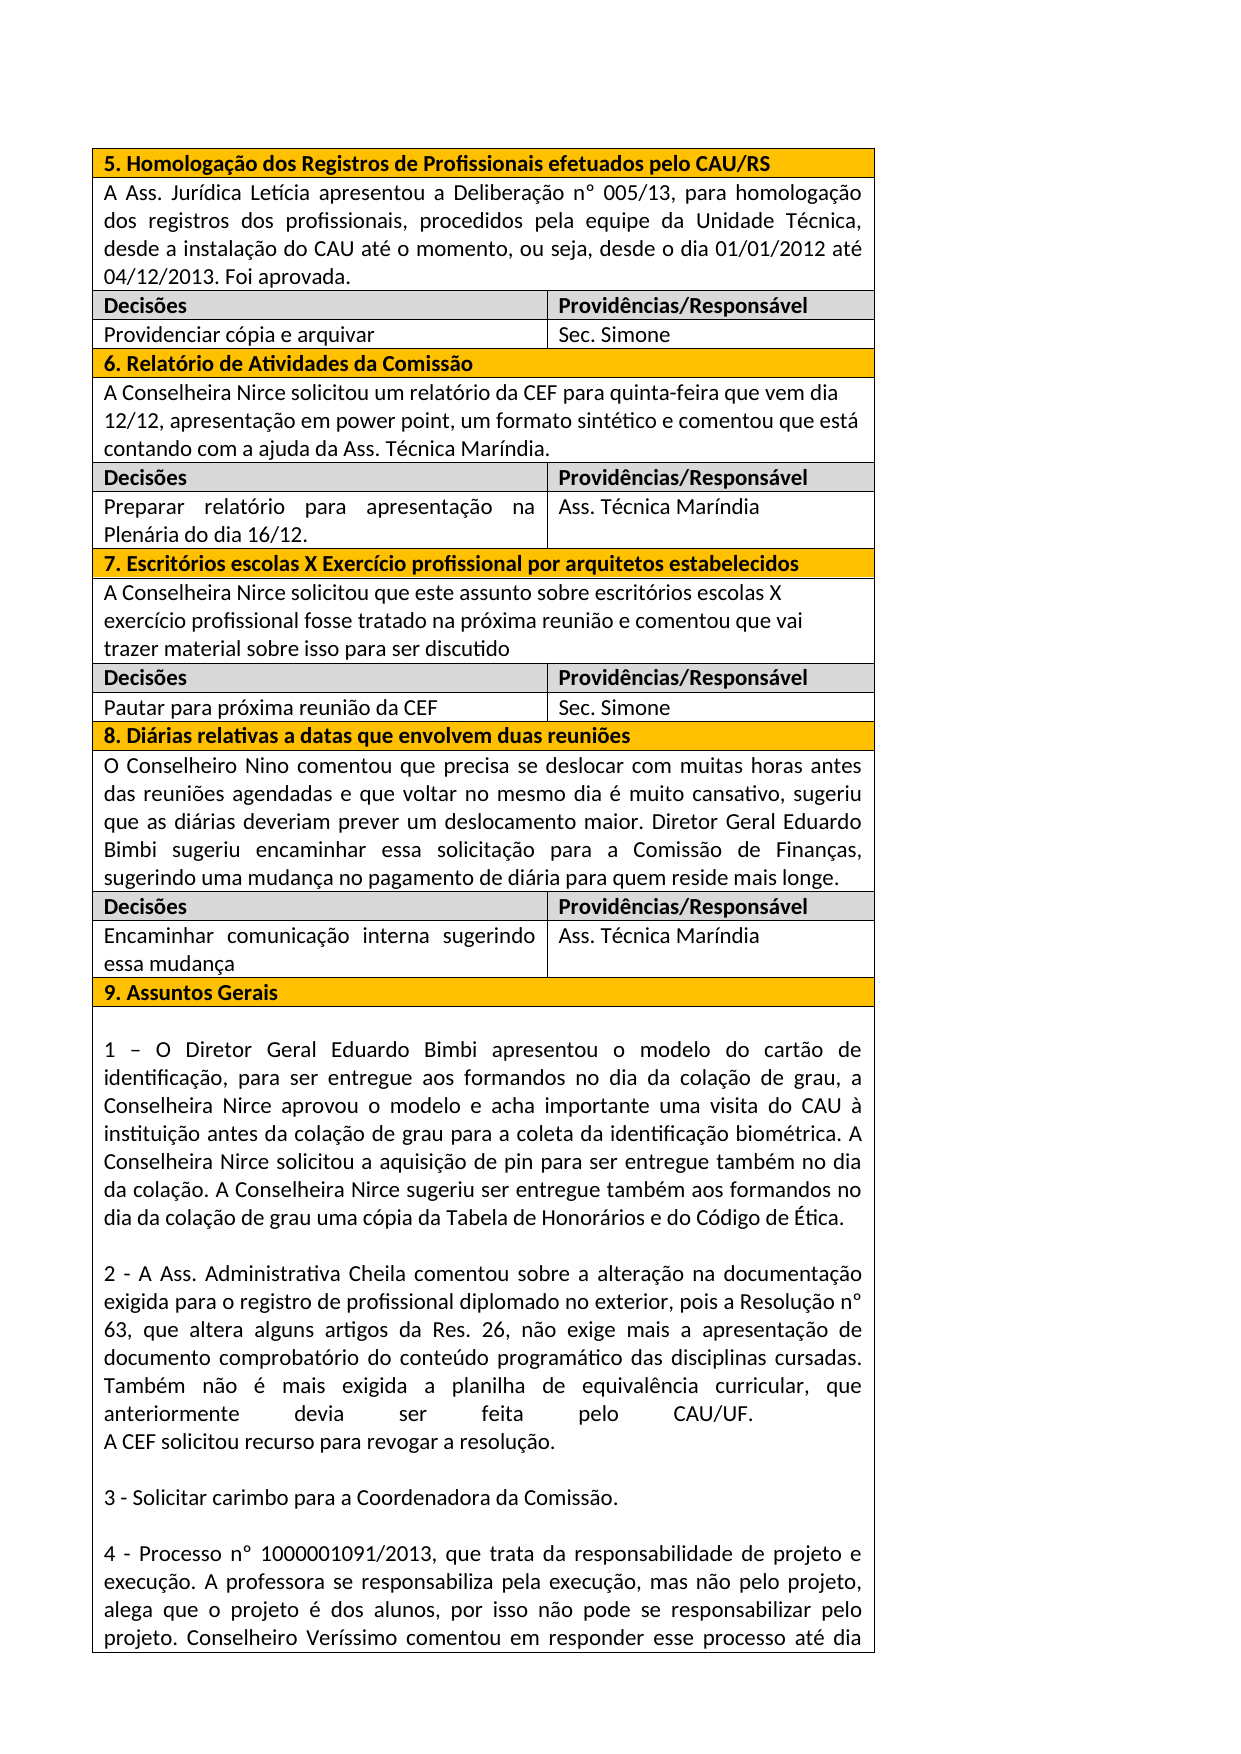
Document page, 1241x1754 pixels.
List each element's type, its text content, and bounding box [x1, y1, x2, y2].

table_cell Decisões [93, 291, 547, 319]
table_cell A Conselheira Nirce solicitou um relatório da CEF para quinta-feira que vem dia 12/12, apresentação em power point, um formato sintético e comentou que está contando com a ajuda da Ass. Técnica Maríndia. [93, 378, 874, 462]
table_cell 7. Escritórios escolas X Exercício profissional por arquitetos estabelecidos [93, 549, 874, 577]
table_cell Preparar relatório para apresentação na Plenária do dia 16/12. [93, 492, 547, 548]
table_cell Decisões [93, 664, 547, 692]
table_cell Ass. Técnica Maríndia [548, 921, 874, 977]
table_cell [93, 1007, 874, 1652]
table_cell Encaminhar comunicação interna sugerindo essa mudança [93, 921, 547, 977]
table_cell Decisões [93, 892, 547, 920]
table_cell 5. Homologação dos Registros de Profissionais efetuados pelo CAU/RS [93, 149, 874, 177]
table_cell O Conselheiro Nino comentou que precisa se deslocar com muitas horas antes das reuniões agendadas e que voltar no mesmo dia é muito cansativo, sugeriu que as diárias deveriam prever um deslocamento maior. Diretor Geral Eduardo Bimbi sugeriu encaminhar essa solicitação para a Comissão de Finanças, sugerindo uma mudança no pagamento de diária para quem reside mais longe. [93, 751, 874, 891]
table_cell Providências/Responsável [548, 664, 874, 692]
table_cell Providências/Responsável [548, 291, 874, 319]
table_cell Ass. Técnica Maríndia [548, 492, 874, 548]
table_cell Providências/Responsável [548, 463, 874, 491]
table_cell A Conselheira Nirce solicitou que este assunto sobre escritórios escolas X exercício profissional fosse tratado na próxima reunião e comentou que vai trazer material sobre isso para ser discutido [93, 579, 874, 662]
table_cell 6. Relatório de Atividades da Comissão [93, 349, 874, 377]
table_cell 9. Assuntos Gerais [93, 978, 874, 1006]
table_cell Decisões [93, 463, 547, 491]
table_cell 8. Diárias relativas a datas que envolvem duas reuniões [93, 722, 874, 750]
table_cell Providências/Responsável [548, 892, 874, 920]
table_cell A Ass. Jurídica Letícia apresentou a Deliberação nº 005/13, para homologação dos registros dos profissionais, procedidos pela equipe da Unidade Técnica, desde a instalação do CAU até o momento, ou seja, desde o dia 01/01/2012 até 04/12/2013. Foi aprovada. [93, 178, 874, 290]
table_cell Pautar para próxima reunião da CEF [93, 693, 547, 721]
table_cell Providenciar cópia e arquivar [93, 320, 547, 348]
